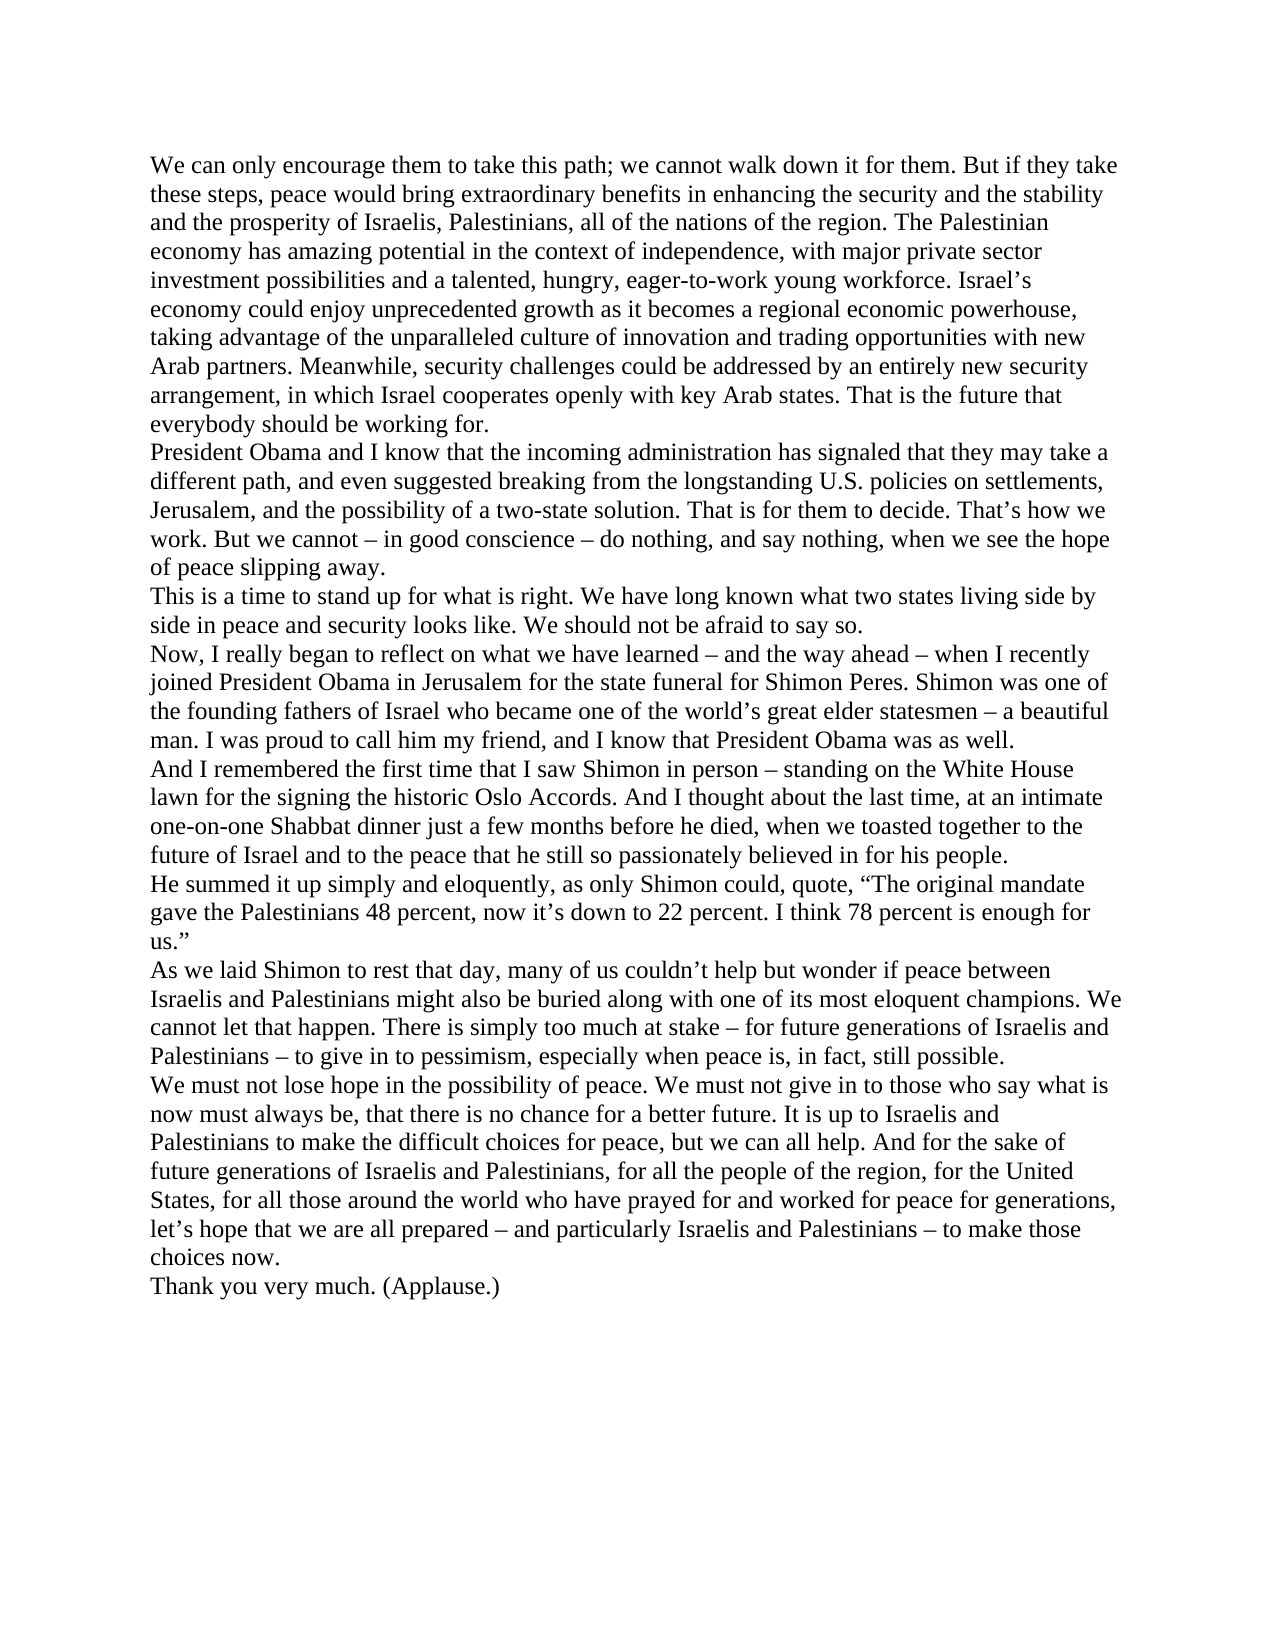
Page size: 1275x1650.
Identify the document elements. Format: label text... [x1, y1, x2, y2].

text We must not lose hope in the possibility of peace. We must not give in to those who say what is now must always be, that there is no chance for a better future. It is up to Israelis and Palestinians to make the difficult choices for peace, but we can all help. And for the sake of future generations of Israelis and Palestinians, for all the people of the region, for the United States, for all those around the world who have prayed for and worked for peace for generations, let’s hope that we are all prepared – and particularly Israelis and Palestinians – to make those choices now. [150, 1070, 1125, 1271]
text President Obama and I know that the incoming administration has signaled that they may take a different path, and even suggested breaking from the longstanding U.S. policies on settlements, Jerusalem, and the possibility of a two-state solution. That is for them to decide. That’s how we work. But we cannot – in good conscience – do nothing, and say nothing, when we see the hope of peace slipping away. [150, 437, 1125, 581]
text We can only encourage them to take this path; we cannot walk down it for them. But if they take these steps, peace would bring extraordinary benefits in enhancing the security and the stability and the prosperity of Israelis, Palestinians, all of the nations of the region. The Palestinian economy has amazing potential in the context of independence, with major private sector investment possibilities and a talented, hungry, eager-to-work young workforce. Israel’s economy could enjoy unprecedented growth as it becomes a regional economic powerhouse, taking advantage of the unparalleled culture of innovation and trading opportunities with new Arab partners. Meanwhile, security challenges could be addressed by an entirely new security arrangement, in which Israel cooperates openly with key Arab states. That is the future that everybody should be working for. [150, 150, 1125, 437]
text This is a time to stand up for what is right. We have long known what two states living side by side in peace and security looks like. We should not be afraid to say so. [150, 581, 1125, 639]
text Now, I really began to reflect on what we have learned – and the way ahead – when I recently joined President Obama in Jerusalem for the state funeral for Shimon Peres. Shimon was one of the founding fathers of Israel who became one of the world’s great elder statesmen – a beautiful man. I was proud to call him my friend, and I know that President Obama was as well. [150, 639, 1125, 754]
text Thank you very much. (Applause.) [150, 1271, 1125, 1300]
text As we laid Shimon to rest that day, many of us couldn’t help but wonder if peace between Israelis and Palestinians might also be buried along with one of its most eloquent champions. We cannot let that happen. There is simply too much at stake – for future generations of Israelis and Palestinians – to give in to pessimism, especially when peace is, in fact, still possible. [150, 955, 1125, 1070]
text He summed it up simply and eloquently, as only Shimon could, quote, “The original mandate gave the Palestinians 48 percent, now it’s down to 22 percent. I think 78 percent is enough for us.” [150, 869, 1125, 955]
text And I remembered the first time that I saw Shimon in person – standing on the White House lawn for the signing the historic Oslo Accords. And I thought about the last time, at an intimate one-on-one Shabbat dinner just a few months before he died, when we toasted together to the future of Israel and to the peace that he still so passionately believed in for his people. [150, 754, 1125, 869]
